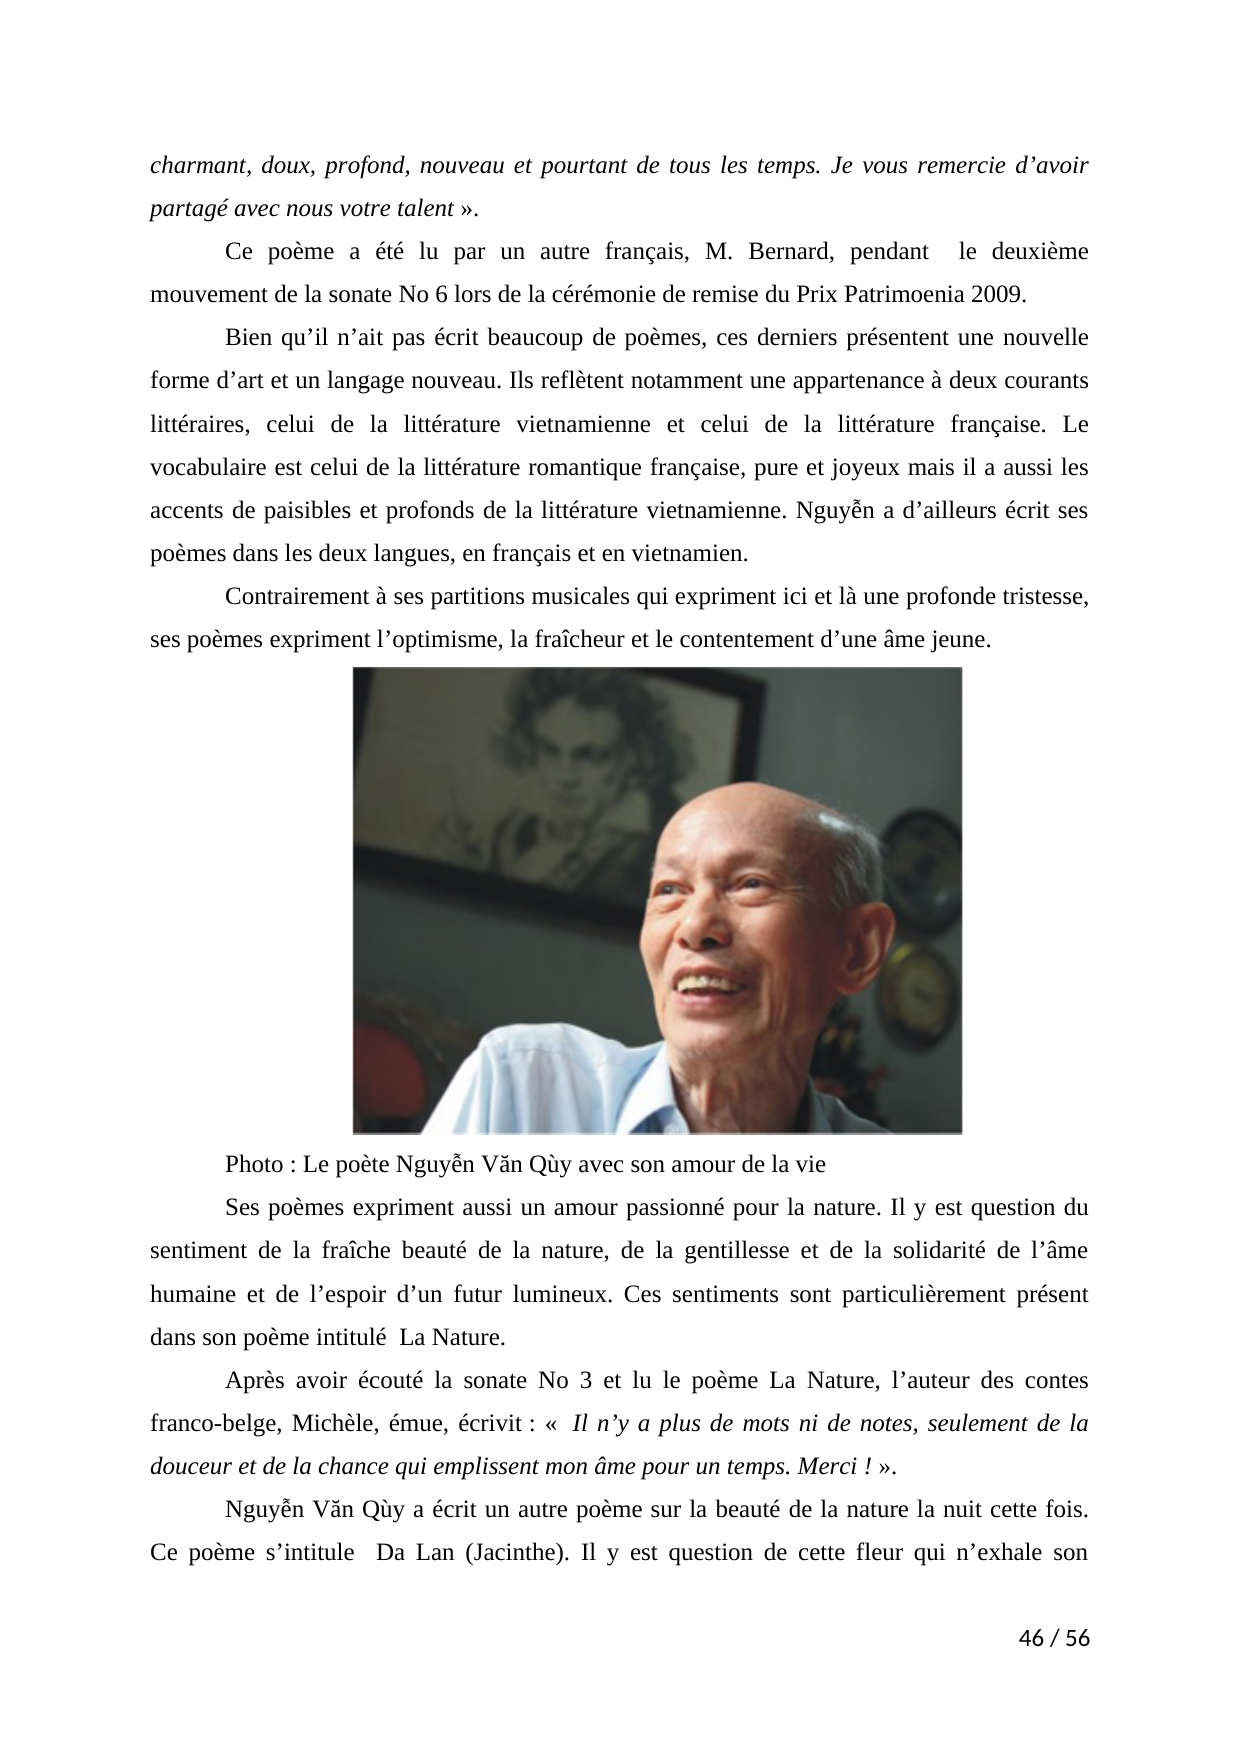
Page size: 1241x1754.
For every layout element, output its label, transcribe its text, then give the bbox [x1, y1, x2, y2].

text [150, 1494, 1090, 1566]
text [150, 150, 1090, 222]
text Photo : Le poète Nguyễn Văn Qùy avec son amour de la vie [150, 1149, 1090, 1178]
text Bien qu’il n’ait pas écrit beaucoup de poèmes, ces derniers présentent une nouvelle forme d’art et un langage nouveau. Ils reflètent notamment une appartenance à deux courants littéraires, celui de la littérature vietnamienne et celui de la littérature française. Le vocabulaire est celui de la littérature romantique française, pure et joyeux mais il a aussi les accents de paisibles et profonds de la littérature vietnamienne. Nguyễn a d’ailleurs écrit ses poèmes dans les deux langues, en français et en vietnamien. [150, 322, 1090, 567]
text Ses poèmes expriment aussi un amour passionné pour la nature. Il y est question du sentiment de la fraîche beauté de la nature, de la gentillesse et de la solidarité de l’âme humaine et de l’espoir d’un futur lumineux. Ces sentiments sont particulièrement présent dans son poème intitulé La Nature. [150, 1192, 1090, 1351]
picture [352, 667, 963, 1135]
text Après avoir écouté la sonate No 3 et lu le poème La Nature, l’auteur des contes franco-belge, Michèle, émue, écrivit : « Il n’y a plus de mots ni de notes, seulement de la douceur et de la chance qui emplissent mon âme pour un temps. Merci ! ». [150, 1365, 1090, 1480]
text Contrairement à ses partitions musicales qui expriment ici et là une profonde tristesse, ses poèmes expriment l’optimisme, la fraîcheur et le contentement d’une âme jeune. [150, 581, 1090, 653]
text Ce poème a été lu par un autre français, M. Bernard, pendant le deuxième mouvement de la sonate No 6 lors de la cérémonie de remise du Prix Patrimoenia 2009. [150, 236, 1090, 308]
